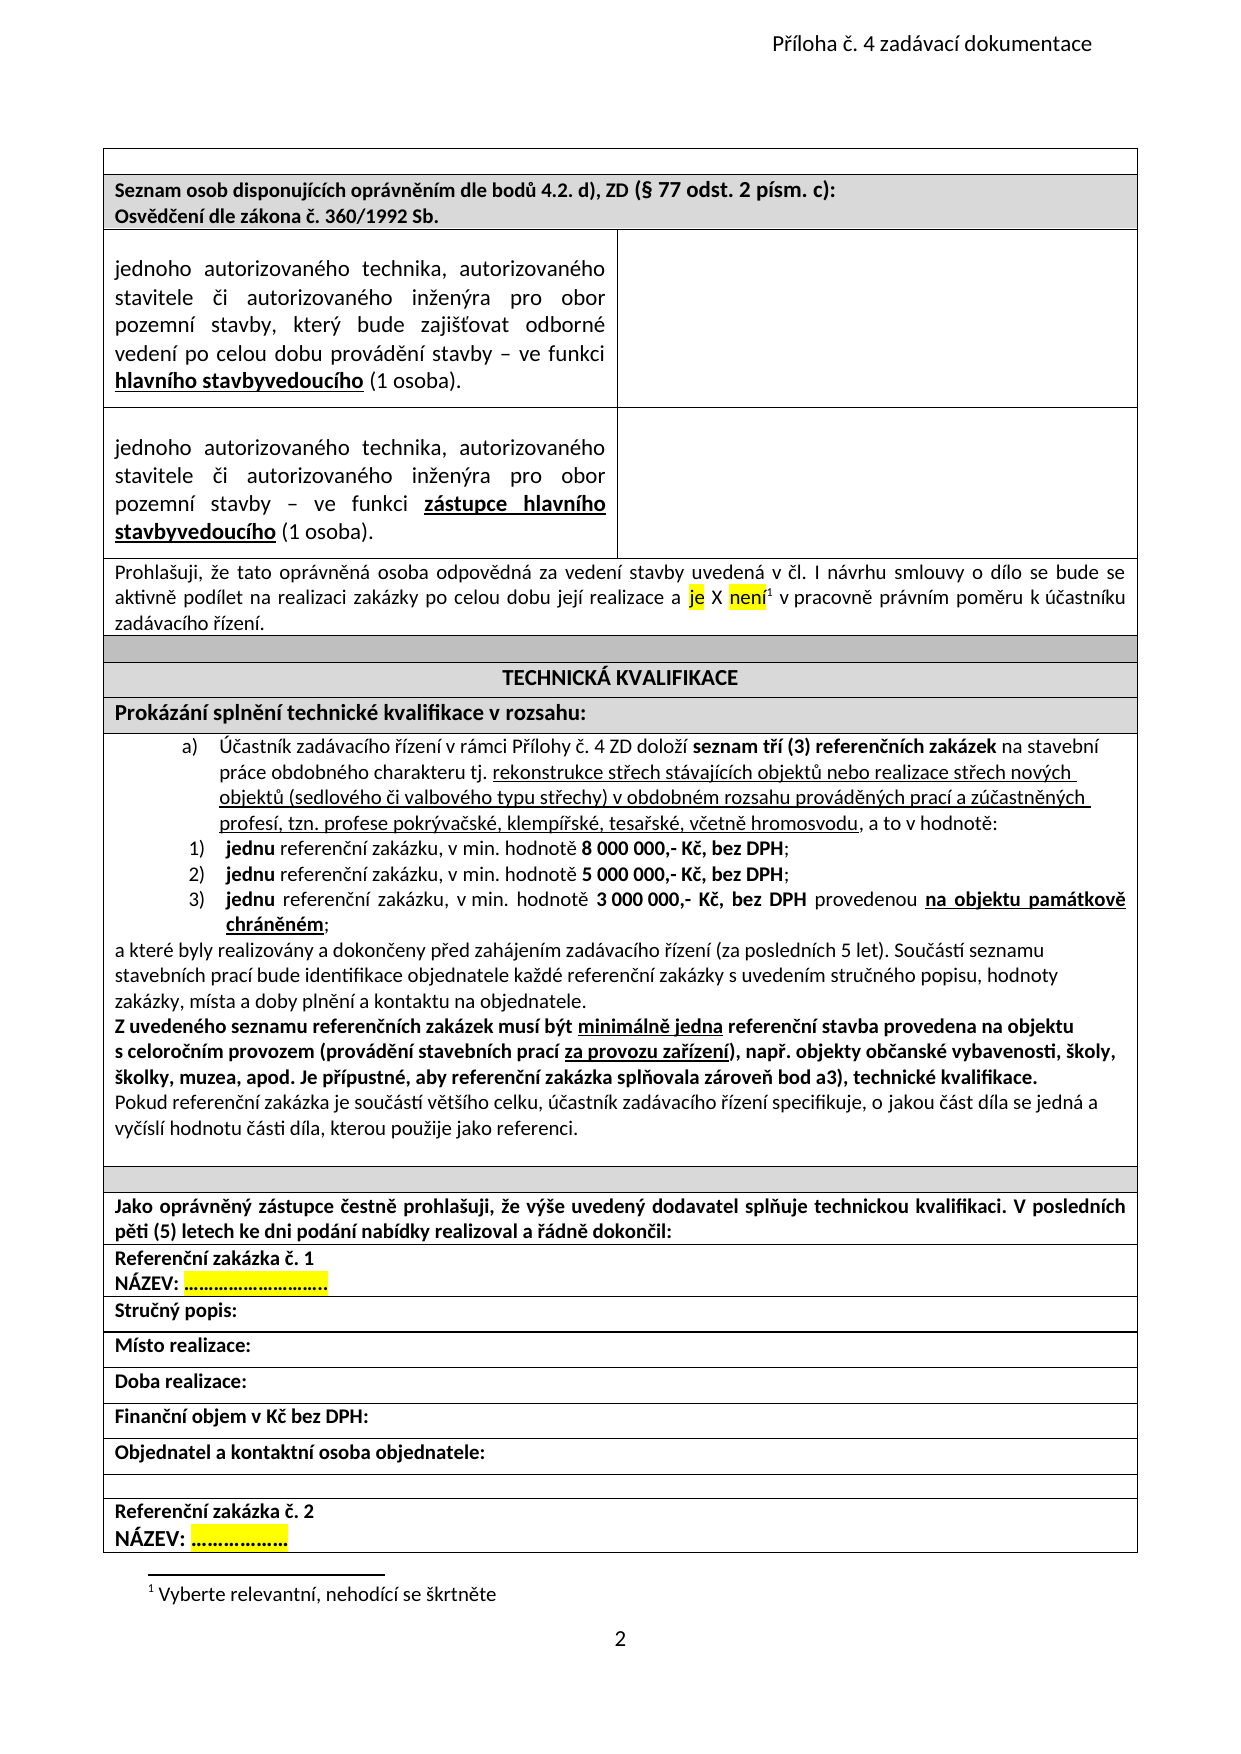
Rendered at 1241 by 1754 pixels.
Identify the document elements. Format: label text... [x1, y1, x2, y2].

table_cell Doba realizace: [104, 1368, 1137, 1402]
table_cell [618, 230, 1137, 407]
table_cell [618, 408, 1137, 558]
table_cell Referenční zakázka č. 2 NÁZEV: ……………… [104, 1499, 1137, 1552]
table_cell Místo realizace: [104, 1333, 1137, 1367]
table_cell Jako oprávněný zástupce čestně prohlašuji, že výše uvedený dodavatel splňuje technickou kvalifikaci. V posledních pěti (5) letech ke dni podání nabídky realizoval a řádně dokončil: [104, 1193, 1137, 1244]
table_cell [104, 1439, 1137, 1473]
table_cell [104, 636, 1137, 662]
table_cell Seznam osob disponujících oprávněním dle bodů 4.2. d), ZD (§ 77 odst. 2 písm. c): Osvědčení dle zákona č. 360/1992 Sb. [104, 175, 1137, 228]
table_cell jednoho autorizovaného technika, autorizovaného stavitele či autorizovaného inženýra pro obor pozemní stavby – ve funkci zástupce hlavního stavbyvedoucího (1 osoba). [104, 408, 617, 558]
table_cell jednoho autorizovaného technika, autorizovaného stavitele či autorizovaného inženýra pro obor pozemní stavby, který bude zajišťovat odborné vedení po celou dobu provádění stavby – ve funkci hlavního stavbyvedoucího (1 osoba). [104, 230, 617, 407]
table_cell Referenční zakázka č. 1 NÁZEV: ……………………….. [104, 1245, 1137, 1296]
table_cell Prokázání splnění technické kvalifikace v rozsahu: [104, 698, 1137, 733]
table_cell [104, 1167, 1137, 1192]
table_cell TECHNICKÁ KVALIFIKACE [104, 663, 1137, 697]
table_cell [104, 1475, 1137, 1497]
table_cell Finanční objem v Kč bez DPH: [104, 1404, 1137, 1438]
table_cell Stručný popis: [104, 1297, 1137, 1331]
table_cell Účastník zadávacího řízení v rámci Přílohy č. 4 ZD doloží seznam tří (3) referenčních zakázek na stavební práce obdobného charakteru tj. rekonstrukce střech stávajících objektů nebo realizace střech nových objektů (sedlového či valbového typu střechy) v obdobném rozsahu prováděných prací a zúčastněných profesí, tzn. profese pokrývačské, klempířské, tesařské, včetně hromosvodu, a to v hodnotě: jednu referenční zakázku, v min. hodnotě 8 000 000,- Kč, bez DPH; jednu referenční zakázku, v min. hodnotě 5 000 000,- Kč, bez DPH; jednu referenční zakázku, v min. hodnotě 3 000 000,- Kč, bez DPH provedenou na objektu památkově chráněném; a které byly realizovány a dokončeny před zahájením zadávacího řízení (za posledních 5 let). Součástí seznamu stavebních prací bude identifikace objednatele každé referenční zakázky s uvedením stručného popisu, hodnoty zakázky, místa a doby plnění a kontaktu na objednatele. Z uvedeného seznamu referenčních zakázek musí být minimálně jedna referenční stavba provedena na objektu s celoročním provozem (provádění stavebních prací za provozu zařízení), např. objekty občanské vybavenosti, školy, školky, muzea, apod. Je přípustné, aby referenční zakázka splňovala zároveň bod a3), technické kvalifikace. Pokud referenční zakázka je součástí většího celku, účastník zadávacího řízení specifikuje, o jakou část díla se jedná a vyčíslí hodnotu části díla, kterou použije jako referenci. [104, 734, 1137, 1166]
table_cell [104, 149, 1137, 174]
table_cell Prohlašuji, že tato oprávněná osoba odpovědná za vedení stavby uvedená v čl. I návrhu smlouvy o dílo se bude se aktivně podílet na realizaci zakázky po celou dobu její realizace a je X není v pracovně právním poměru k účastníku zadávacího řízení. [104, 559, 1137, 635]
